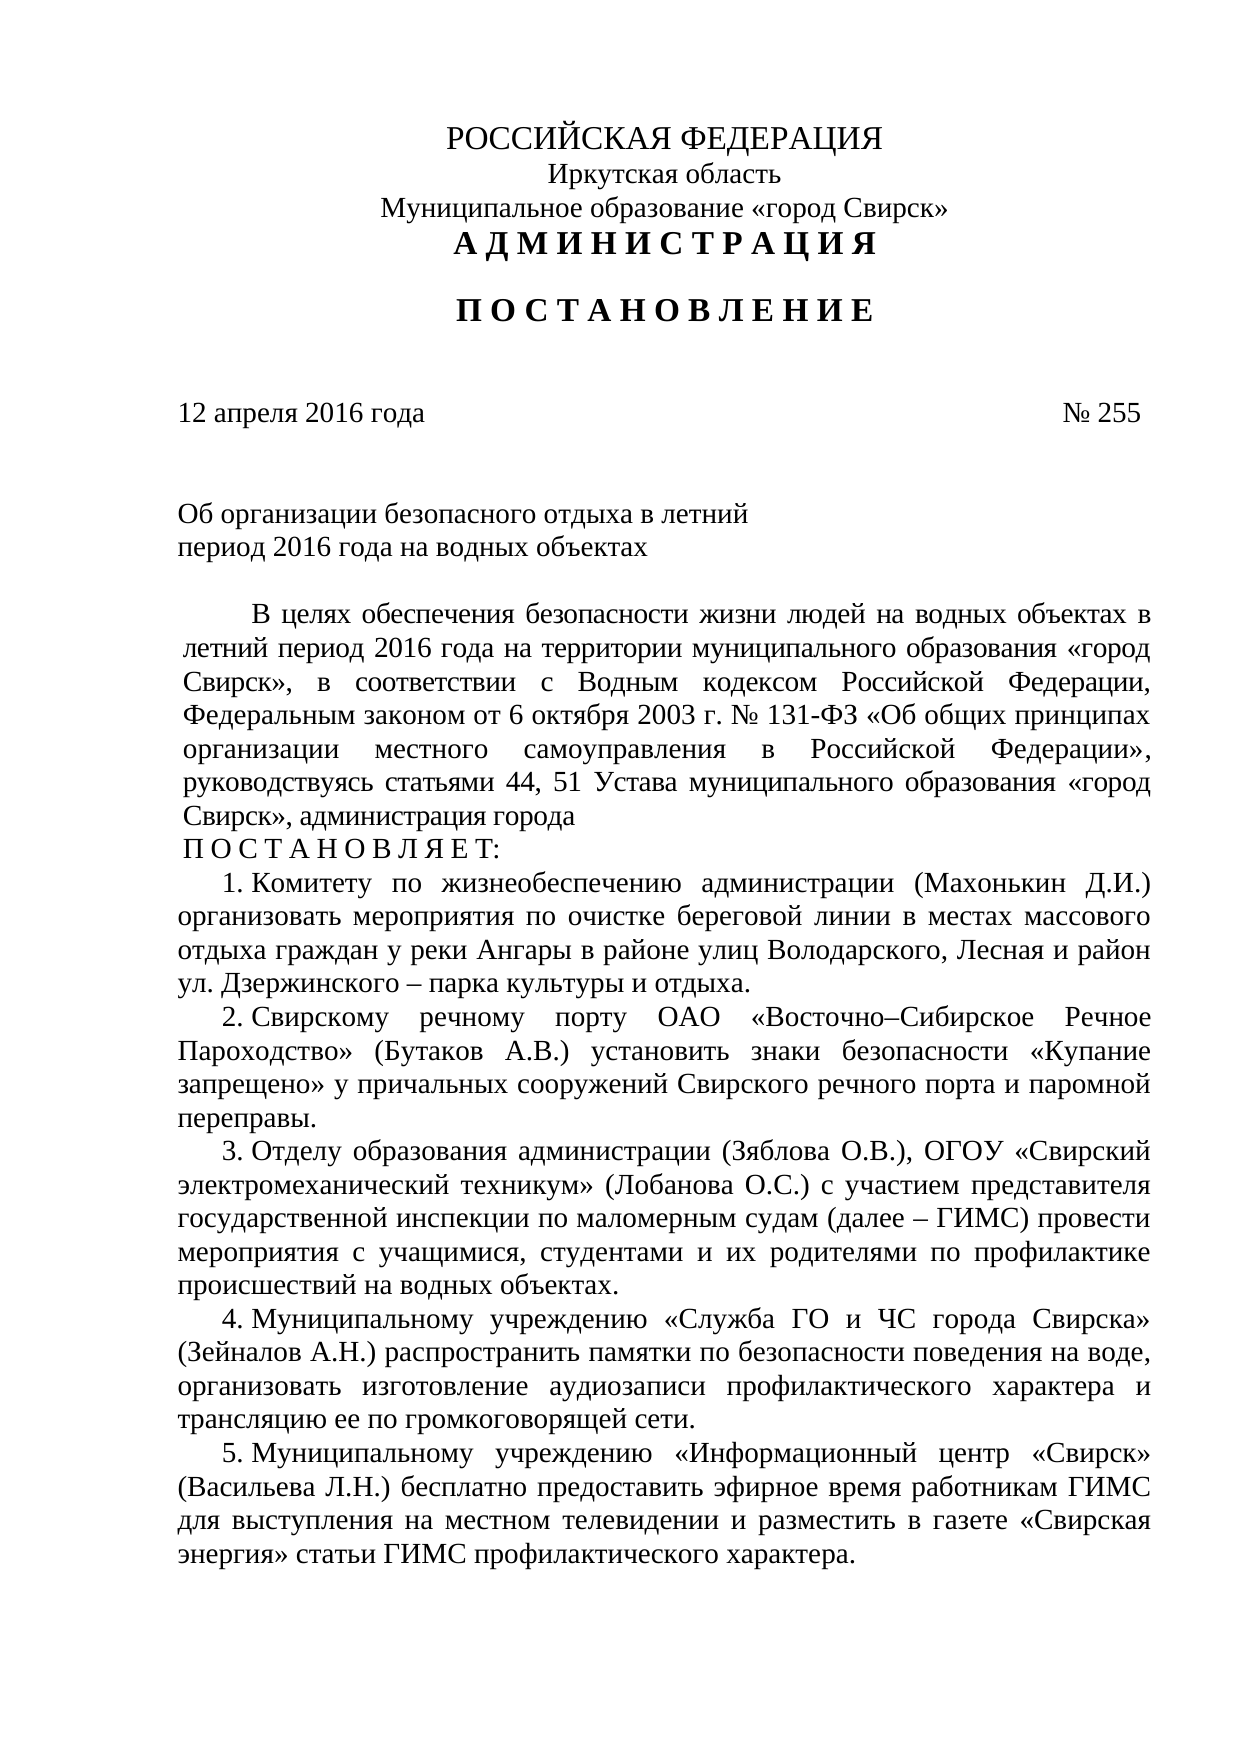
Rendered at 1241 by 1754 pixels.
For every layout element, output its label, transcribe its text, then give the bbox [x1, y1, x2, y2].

text Иркутская область [177, 156, 1152, 190]
text П О С Т А Н О В Л Е Н И Е [177, 290, 1152, 328]
text период 2016 года на водных объектах [177, 529, 1152, 563]
text РОССИЙСКАЯ ФЕДЕРАЦИЯ [177, 118, 1152, 156]
text Об организации безопасного отдыха в летний [177, 496, 1152, 529]
list Комитету по жизнеобеспечению администрации (Махонькин Д.И.) организовать мероприятия по очистке береговой линии в местах массового отдыха граждан у реки Ангары в районе улиц Володарского, Лесная и район ул. Дзержинского – парка культуры и отдыха. [177, 865, 1152, 999]
text А Д М И Н И С Т Р А Ц И Я [177, 223, 1152, 262]
text Муниципальное образование «город Свирск» [177, 190, 1152, 223]
list Муниципальному учреждению «Служба ГО и ЧС города Свирска» (Зейналов А.Н.) распространить памятки по безопасности поведения на воде, организовать изготовление аудиозаписи профилактического характера и трансляцию ее по громкоговорящей сети. [177, 1301, 1152, 1435]
list Свирскому речному порту ОАО «Восточно–Сибирское Речное Пароходство» (Бутаков А.В.) установить знаки безопасности «Купание запрещено» у причальных сооружений Свирского речного порта и паромной переправы. [177, 999, 1152, 1133]
list Муниципальному учреждению «Информационный центр «Свирск» (Васильева Л.Н.) бесплатно предоставить эфирное время работникам ГИМС для выступления на местном телевидении и разместить в газете «Свирская энергия» статьи ГИМС профилактического характера. [177, 1435, 1152, 1569]
text В целях обеспечения безопасности жизни людей на водных объектах в летний период 2016 года на территории муниципального образования «город Свирск», в соответствии с Водным кодексом Российской Федерации, Федеральным законом от 6 октября 2003 г. № 131-ФЗ «Об общих принципах организации местного самоуправления в Российской Федерации», руководствуясь статьями 44, 51 Устава муниципального образования «город Свирск», администрация города [183, 597, 1152, 831]
text 12 апреля 2016 года № 255 [177, 395, 1152, 429]
text П О С Т А Н О В Л Я Е Т: [183, 831, 1152, 865]
list Отделу образования администрации (Зяблова О.В.), ОГОУ «Свирский электромеханический техникум» (Лобанова О.С.) с участием представителя государственной инспекции по маломерным судам (далее – ГИМС) провести мероприятия с учащимися, студентами и их родителями по профилактике происшествий на водных объектах. [177, 1133, 1152, 1301]
